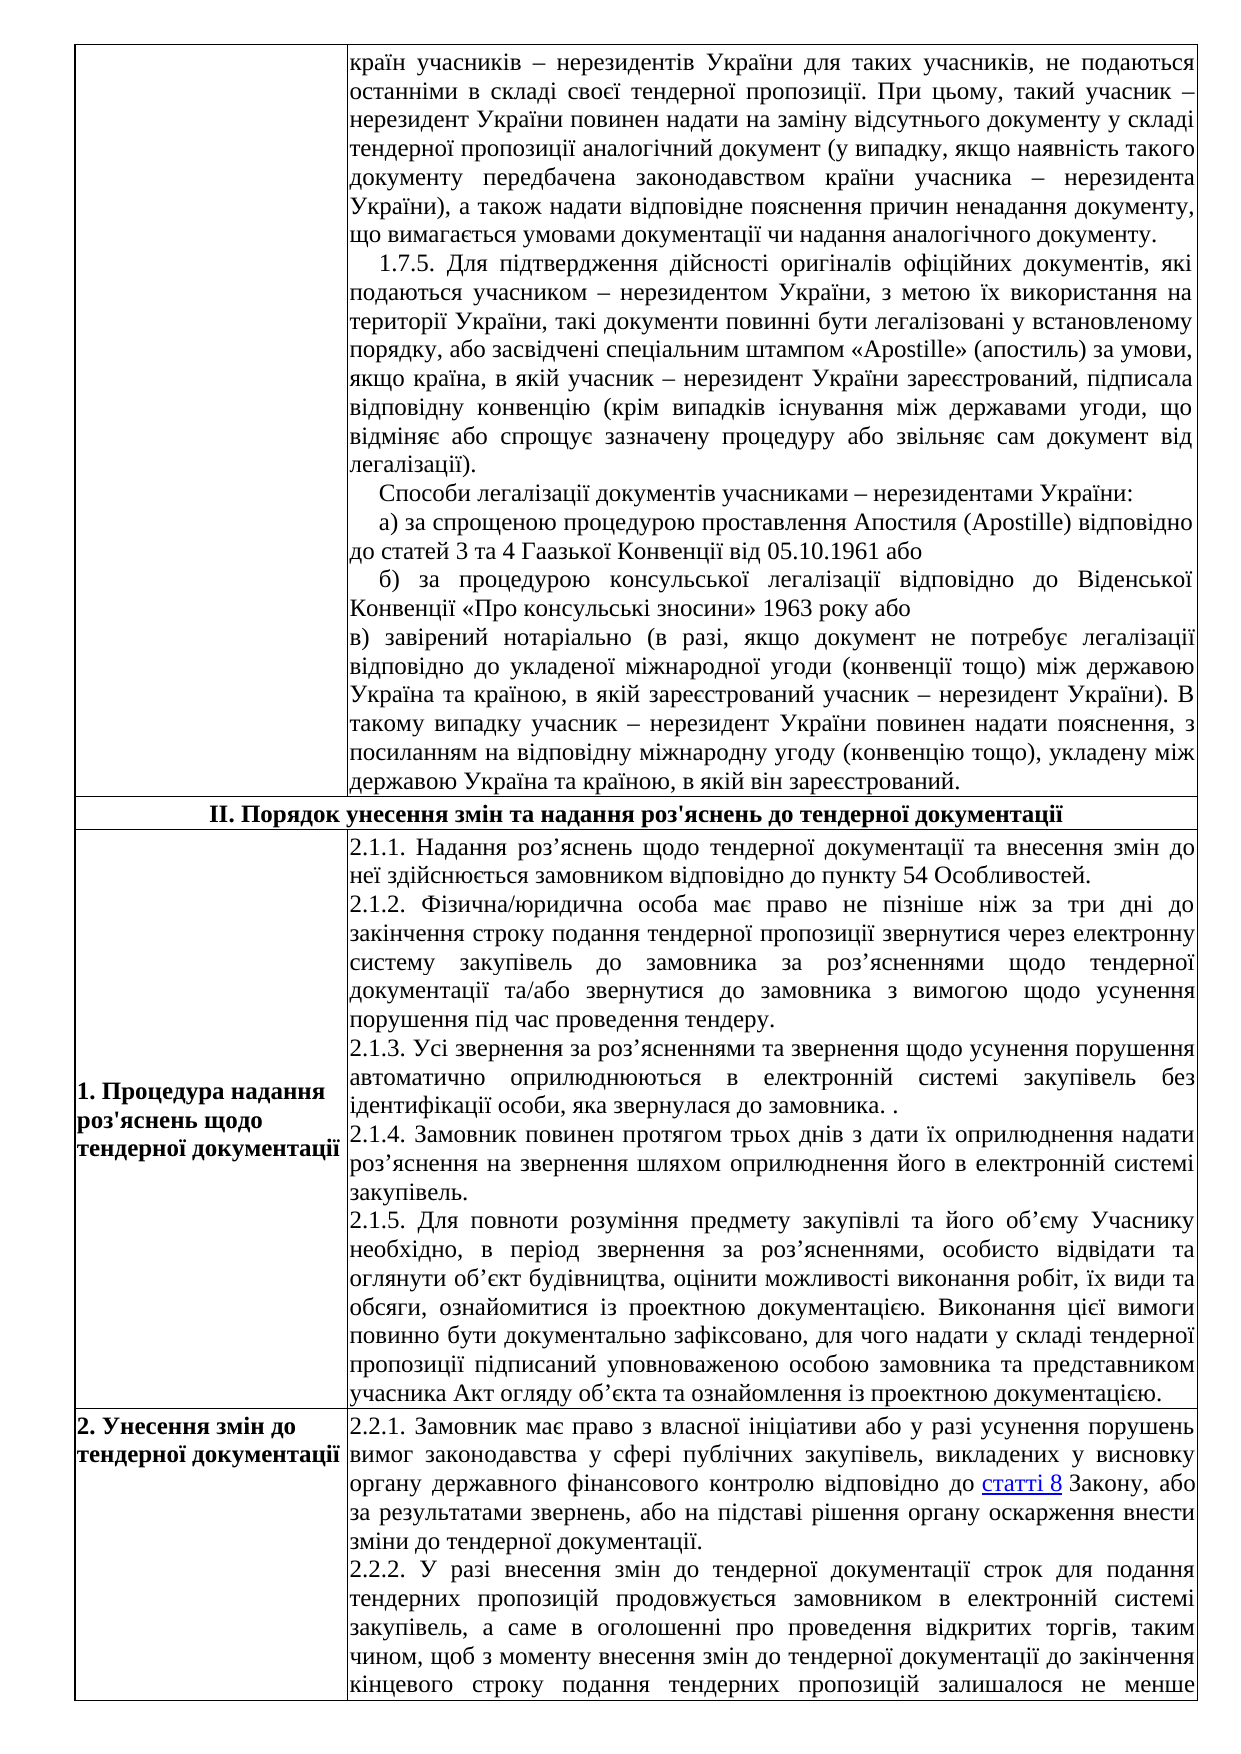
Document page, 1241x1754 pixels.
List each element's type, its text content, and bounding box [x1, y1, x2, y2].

table_cell II. Порядок унесення змін та надання роз'яснень до тендерної документації [76, 797, 1197, 829]
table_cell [348, 45, 1197, 796]
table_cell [76, 1409, 347, 1700]
table_cell 1. Процедура надання роз'яснень щодо тендерної документації [76, 830, 347, 1408]
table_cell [76, 45, 347, 796]
